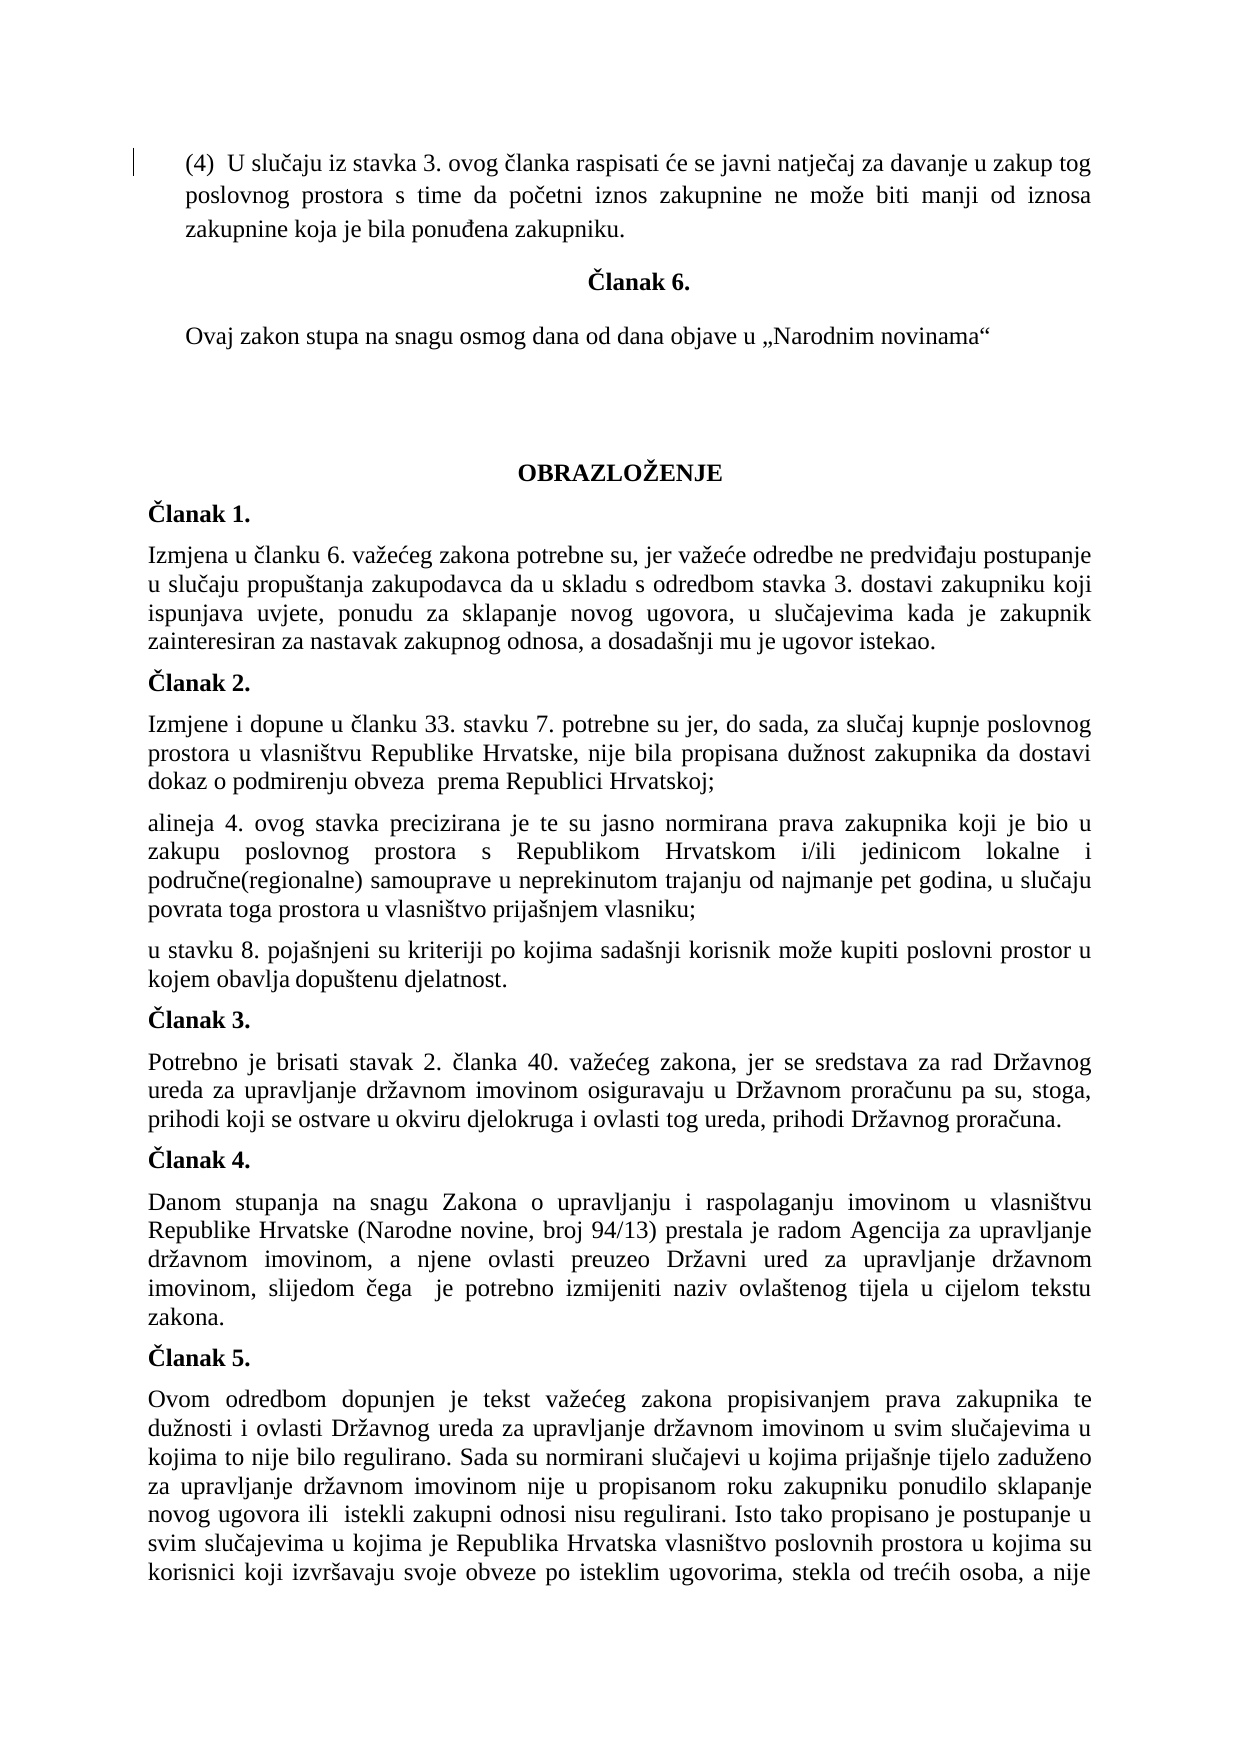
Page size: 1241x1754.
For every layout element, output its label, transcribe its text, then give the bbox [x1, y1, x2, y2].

text Članak 1. [148, 499, 1093, 528]
text OBRAZLOŽENJE [148, 458, 1093, 486]
text Članak 3. [148, 1006, 1093, 1034]
text Članak 5. [148, 1343, 1093, 1372]
text Ovaj zakon stupa na snagu osmog dana od dana objave u „Narodnim novinama“ [185, 321, 1093, 350]
text Članak 2. [148, 668, 1093, 696]
text (4) U slučaju iz stavka 3. ovog članka raspisati će se javni natječaj za davanje u zakup tog poslovnog prostora s time da početni iznos zakupnine ne može biti manji od iznosa zakupnine koja je bila ponuđena zakupniku. [185, 148, 1093, 242]
text Danom stupanja na snagu Zakona o upravljanju i raspolaganju imovinom u vlasništvu Republike Hrvatske (Narodne novine, broj 94/13) prestala je radom Agencija za upravljanje državnom imovinom, a njene ovlasti preuzeo Državni ured za upravljanje državnom imovinom, slijedom čega je potrebno izmijeniti naziv ovlaštenog tijela u cijelom tekstu zakona. [148, 1187, 1093, 1331]
text alineja 4. ovog stavka precizirana je te su jasno normirana prava zakupnika koji je bio u zakupu poslovnog prostora s Republikom Hrvatskom i/ili jedinicom lokalne i područne(regionalne) samouprave u neprekinutom trajanju od najmanje pet godina, u slučaju povrata toga prostora u vlasništvo prijašnjem vlasniku; [148, 808, 1093, 923]
text Izmjene i dopune u članku 33. stavku 7. potrebne su jer, do sada, za slučaj kupnje poslovnog prostora u vlasništvu Republike Hrvatske, nije bila propisana dužnost zakupnika da dostavi dokaz o podmirenju obveza prema Republici Hrvatskoj; [148, 709, 1093, 795]
text Izmjena u članku 6. važećeg zakona potrebne su, jer važeće odredbe ne predviđaju postupanje u slučaju propuštanja zakupodavca da u skladu s odredbom stavka 3. dostavi zakupniku koji ispunjava uvjete, ponudu za sklapanje novog ugovora, u slučajevima kada je zakupnik zainteresiran za nastavak zakupnog odnosa, a dosadašnji mu je ugovor istekao. [148, 540, 1093, 655]
text Članak 4. [148, 1146, 1093, 1174]
text Članak 6. [185, 267, 1093, 296]
text Potrebno je brisati stavak 2. članka 40. važećeg zakona, jer se sredstava za rad Državnog ureda za upravljanje državnom imovinom osiguravaju u Državnom proračunu pa su, stoga, prihodi koji se ostvare u okviru djelokruga i ovlasti tog ureda, prihodi Državnog proračuna. [148, 1047, 1093, 1133]
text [148, 1384, 1093, 1586]
text u stavku 8. pojašnjeni su kriteriji po kojima sadašnji korisnik može kupiti poslovni prostor u kojem obavlja dopuštenu djelatnost. [148, 935, 1093, 993]
